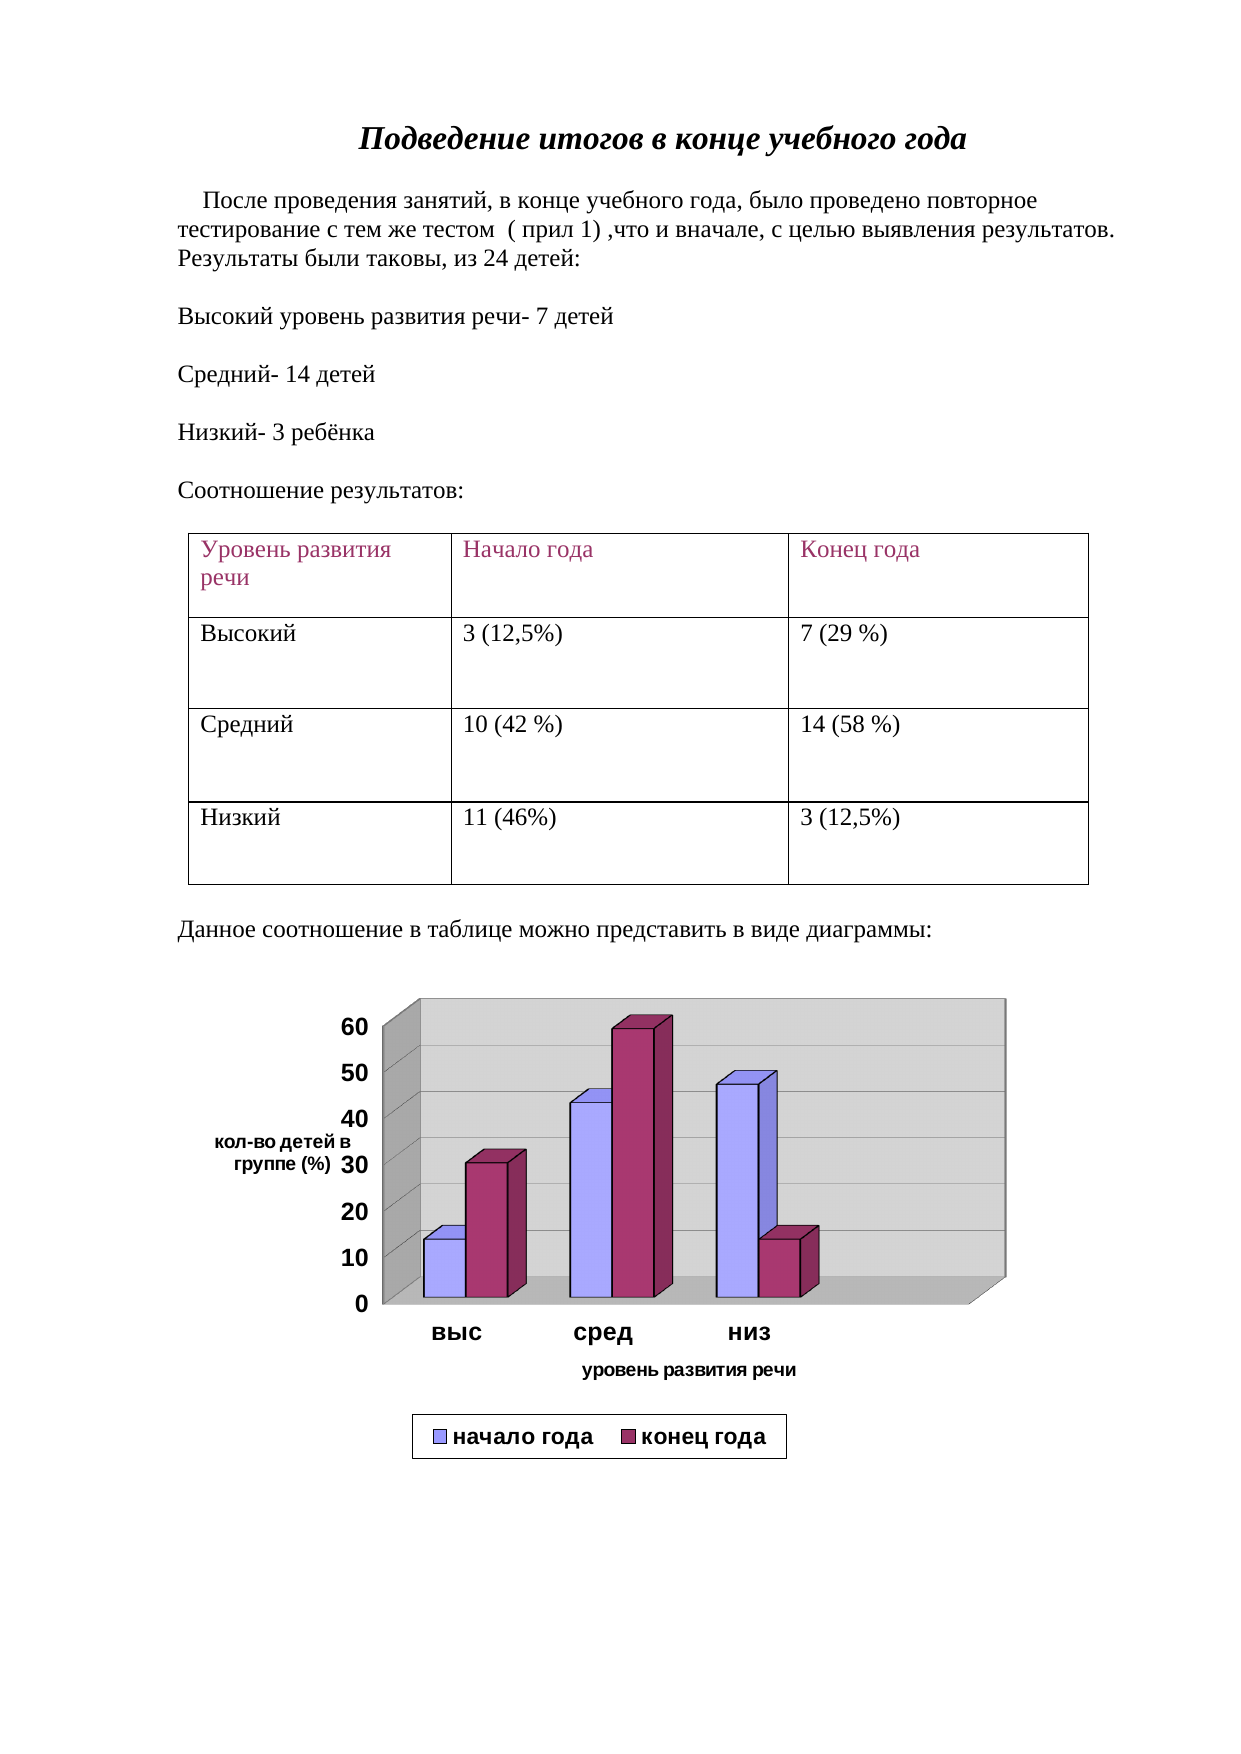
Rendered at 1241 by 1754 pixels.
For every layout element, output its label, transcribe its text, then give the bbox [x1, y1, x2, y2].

table_header Уровень развития речи [189, 534, 451, 617]
text Соотношение результатов: [177, 475, 1152, 503]
table_cell Высокий [189, 618, 451, 708]
text Подведение итогов в конце учебного года [177, 118, 1152, 156]
table_cell Низкий [189, 803, 451, 884]
table_cell 3 (12,5%) [789, 803, 1088, 884]
table_cell 11 (46%) [452, 803, 788, 884]
text После проведения занятий, в конце учебного года, было проведено повторное тестирование с тем же тестом ( прил 1) ,что и вначале, с целью выявления результатов. Результаты были таковы, из 24 детей: [177, 186, 1152, 272]
table_cell Средний [189, 709, 451, 801]
text Средний- 14 детей [177, 359, 1152, 388]
table_cell 14 (58 %) [789, 709, 1088, 801]
text Высокий уровень развития речи- 7 детей [177, 301, 1152, 330]
table_cell 3 (12,5%) [452, 618, 788, 708]
table_header Начало года [452, 534, 788, 617]
text Данное соотношение в таблице можно представить в виде диаграммы: [177, 914, 1152, 943]
table_header Конец года [789, 534, 1088, 617]
table_cell 10 (42 %) [452, 709, 788, 801]
table_cell 7 (29 %) [789, 618, 1088, 708]
text Низкий- 3 ребёнка [177, 417, 1152, 446]
